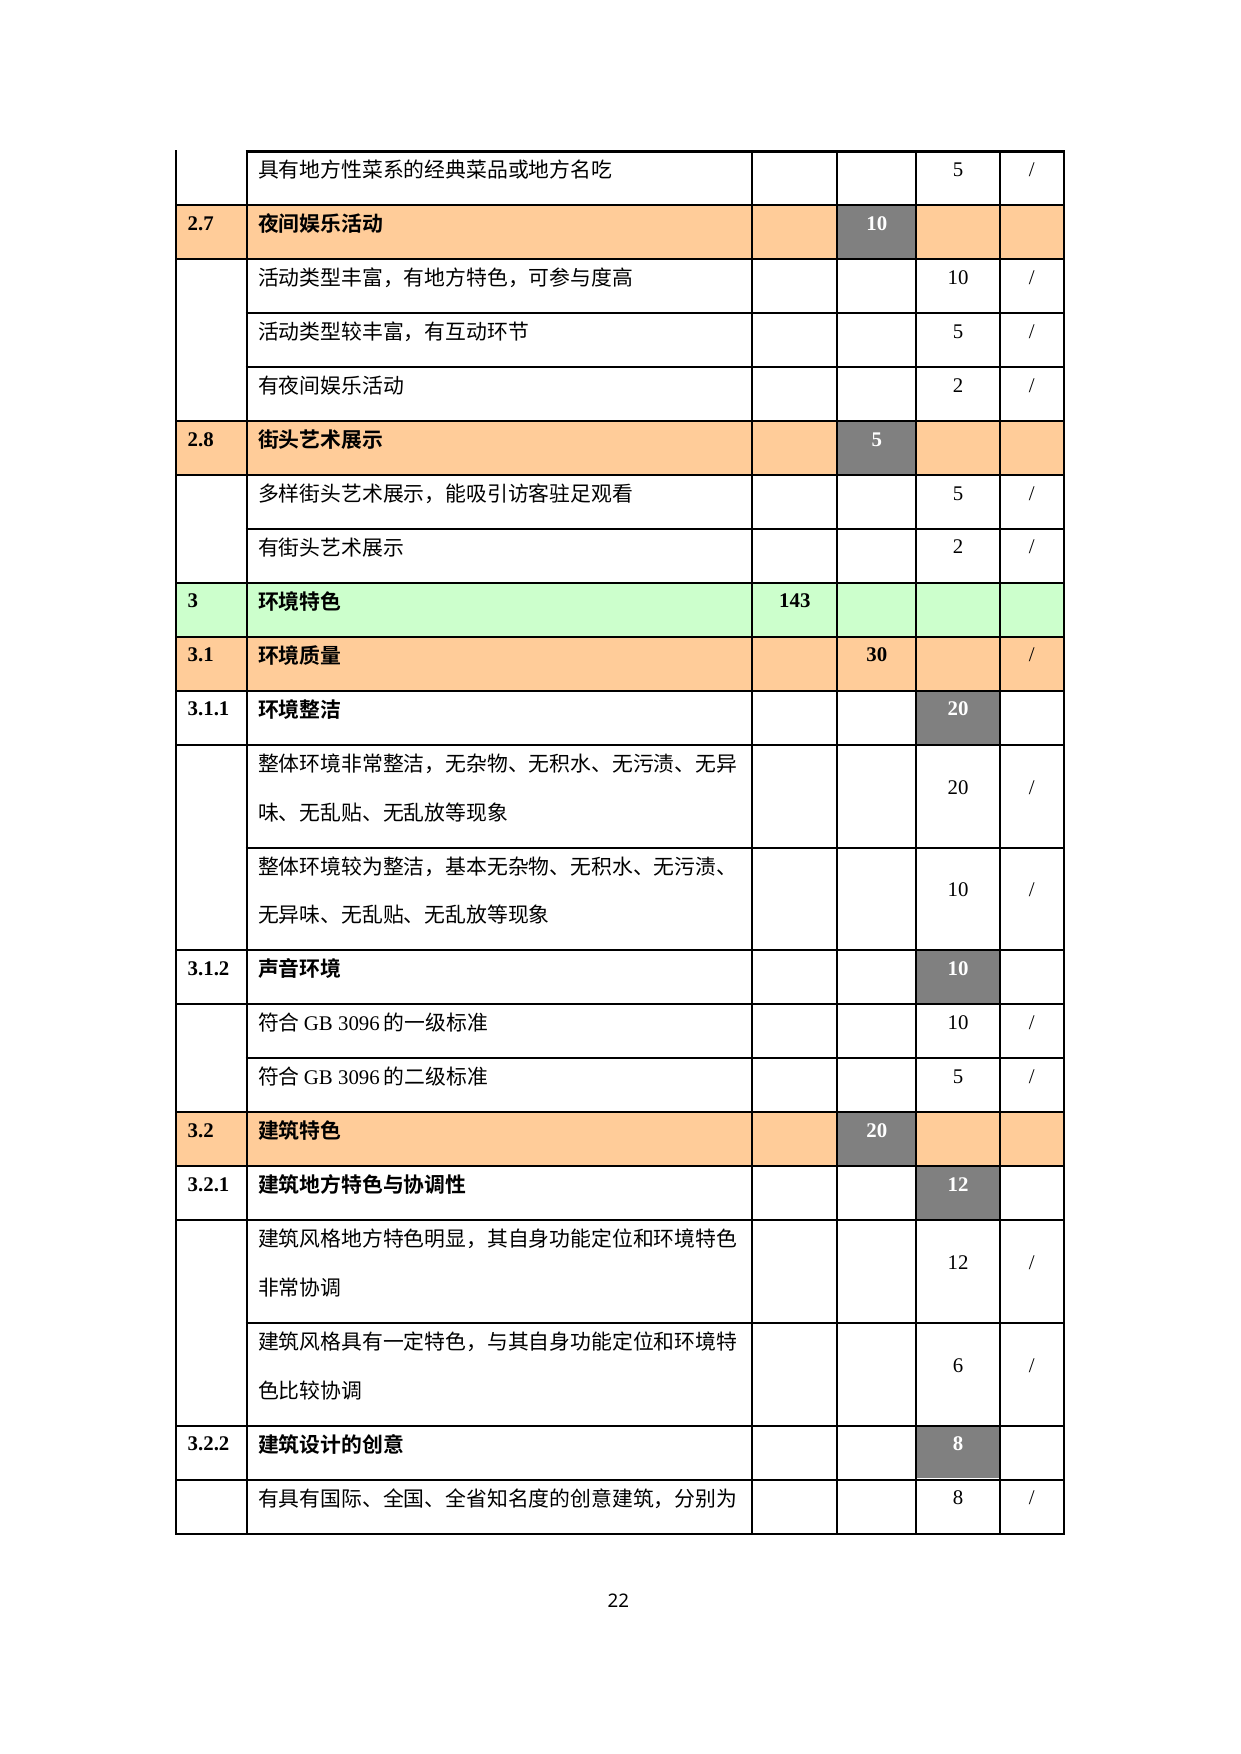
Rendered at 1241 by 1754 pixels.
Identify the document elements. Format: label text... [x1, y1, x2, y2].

table_cell [753, 1481, 836, 1532]
table_cell [753, 638, 836, 690]
table_cell [838, 476, 915, 528]
table_cell [1001, 584, 1063, 636]
table_cell / [1001, 1221, 1063, 1322]
table_cell [838, 746, 915, 847]
table_cell [753, 1113, 836, 1165]
table_cell 建筑风格具有一定特色，与其自身功能定位和环境特色比较协调 [248, 1324, 751, 1424]
table_cell 3.2.2 [177, 1427, 246, 1478]
table_cell / [1001, 153, 1063, 204]
table_cell [753, 260, 836, 312]
table_cell 5 [917, 476, 999, 528]
table_cell [177, 1221, 246, 1424]
table_cell [1001, 206, 1063, 258]
table_cell 10 [838, 206, 915, 258]
table_cell 8 [917, 1481, 999, 1532]
table_cell 5 [838, 422, 915, 474]
table_cell 3.1.1 [177, 692, 246, 744]
table_cell 符合GB 3096的二级标准 [248, 1059, 751, 1111]
table_cell 环境特色 [248, 584, 751, 636]
table_cell 12 [917, 1167, 999, 1219]
table_cell 多样街头艺术展示，能吸引访客驻足观看 [248, 476, 751, 528]
table_cell [753, 849, 836, 949]
table_cell [917, 584, 999, 636]
table_cell 环境质量 [248, 638, 751, 690]
table_cell [753, 530, 836, 582]
table_cell 20 [917, 746, 999, 847]
table_cell 10 [917, 951, 999, 1003]
table_cell [753, 422, 836, 474]
table_cell 声音环境 [248, 951, 751, 1003]
table_cell [177, 476, 246, 582]
table_cell [838, 1427, 915, 1478]
table_cell 有夜间娱乐活动 [248, 368, 751, 420]
table_cell 2 [917, 530, 999, 582]
table_cell 12 [917, 1221, 999, 1322]
table_cell [177, 1481, 246, 1532]
table_cell 活动类型较丰富，有互动环节 [248, 314, 751, 366]
table_cell 夜间娱乐活动 [248, 206, 751, 258]
table_cell [177, 1005, 246, 1111]
table_cell 3 [177, 584, 246, 636]
table_cell 建筑风格地方特色明显，其自身功能定位和环境特色非常协调 [248, 1221, 751, 1322]
table_cell [753, 206, 836, 258]
table_cell 6 [917, 1324, 999, 1424]
table_cell [917, 1113, 999, 1165]
table_cell [1001, 692, 1063, 744]
table_cell / [1001, 314, 1063, 366]
table_cell / [1001, 530, 1063, 582]
table_cell [1001, 1167, 1063, 1219]
table_cell 10 [917, 260, 999, 312]
table_cell [177, 746, 246, 949]
table_cell [753, 368, 836, 420]
table_cell [838, 314, 915, 366]
table_cell [838, 1481, 915, 1532]
table_cell 30 [838, 638, 915, 690]
table_cell [838, 951, 915, 1003]
table_cell 活动类型丰富，有地方特色，可参与度高 [248, 260, 751, 312]
table_cell 5 [917, 314, 999, 366]
table_cell [838, 1005, 915, 1057]
table_cell [1001, 1113, 1063, 1165]
table_cell 2.7 [177, 206, 246, 258]
table_cell 8 [917, 1427, 999, 1478]
table_cell [177, 260, 246, 420]
table_cell 2.8 [177, 422, 246, 474]
table_cell 5 [917, 153, 999, 204]
table_cell [838, 692, 915, 744]
table_cell 整体环境较为整洁，基本无杂物、无积水、无污渍、无异味、无乱贴、无乱放等现象 [248, 849, 751, 949]
table_cell 20 [838, 1113, 915, 1165]
table_cell 3.2.1 [177, 1167, 246, 1219]
table_cell 20 [917, 692, 999, 744]
table_cell [753, 1324, 836, 1424]
table_cell 建筑地方特色与协调性 [248, 1167, 751, 1219]
table_cell [753, 951, 836, 1003]
table_cell [917, 638, 999, 690]
table_cell [753, 314, 836, 366]
table_cell [753, 476, 836, 528]
table_cell 5 [917, 1059, 999, 1111]
table_cell [753, 1059, 836, 1111]
table_cell 整体环境非常整洁，无杂物、无积水、无污渍、无异味、无乱贴、无乱放等现象 [248, 746, 751, 847]
table_cell 符合GB 3096的一级标准 [248, 1005, 751, 1057]
table_cell 3.1.2 [177, 951, 246, 1003]
table_cell [753, 153, 836, 204]
table_cell [753, 692, 836, 744]
table_cell [753, 1221, 836, 1322]
table_cell 建筑特色 [248, 1113, 751, 1165]
table_cell 有街头艺术展示 [248, 530, 751, 582]
table_cell [838, 1221, 915, 1322]
table_cell / [1001, 1005, 1063, 1057]
table_cell 10 [917, 1005, 999, 1057]
table_cell 3.1 [177, 638, 246, 690]
table_cell [1001, 1427, 1063, 1478]
table_cell [838, 1059, 915, 1111]
table_cell 环境整洁 [248, 692, 751, 744]
table_cell 3.2 [177, 1113, 246, 1165]
table_cell 2 [917, 368, 999, 420]
table_cell [838, 153, 915, 204]
table_cell [838, 368, 915, 420]
table_cell / [1001, 1059, 1063, 1111]
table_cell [248, 1481, 751, 1532]
table_cell [838, 584, 915, 636]
table_cell / [1001, 260, 1063, 312]
table_cell [753, 1167, 836, 1219]
table_cell / [1001, 1481, 1063, 1532]
table_cell [753, 1427, 836, 1478]
table_cell [1001, 422, 1063, 474]
table_cell [753, 746, 836, 847]
table_cell [838, 530, 915, 582]
table_cell / [1001, 368, 1063, 420]
table_cell [838, 260, 915, 312]
table_cell 10 [917, 849, 999, 949]
table_cell 建筑设计的创意 [248, 1427, 751, 1478]
table_cell / [1001, 1324, 1063, 1424]
table_cell [917, 206, 999, 258]
table_cell [838, 849, 915, 949]
table_cell [1001, 951, 1063, 1003]
table_cell 具有地方性菜系的经典菜品或地方名吃 [248, 153, 751, 204]
table_cell / [1001, 746, 1063, 847]
table_cell 街头艺术展示 [248, 422, 751, 474]
table_cell / [1001, 638, 1063, 690]
table_cell [753, 1005, 836, 1057]
table_cell / [1001, 476, 1063, 528]
table_cell [838, 1167, 915, 1219]
table_cell 143 [753, 584, 836, 636]
table_cell [917, 422, 999, 474]
table_cell [838, 1324, 915, 1424]
table_cell / [1001, 849, 1063, 949]
